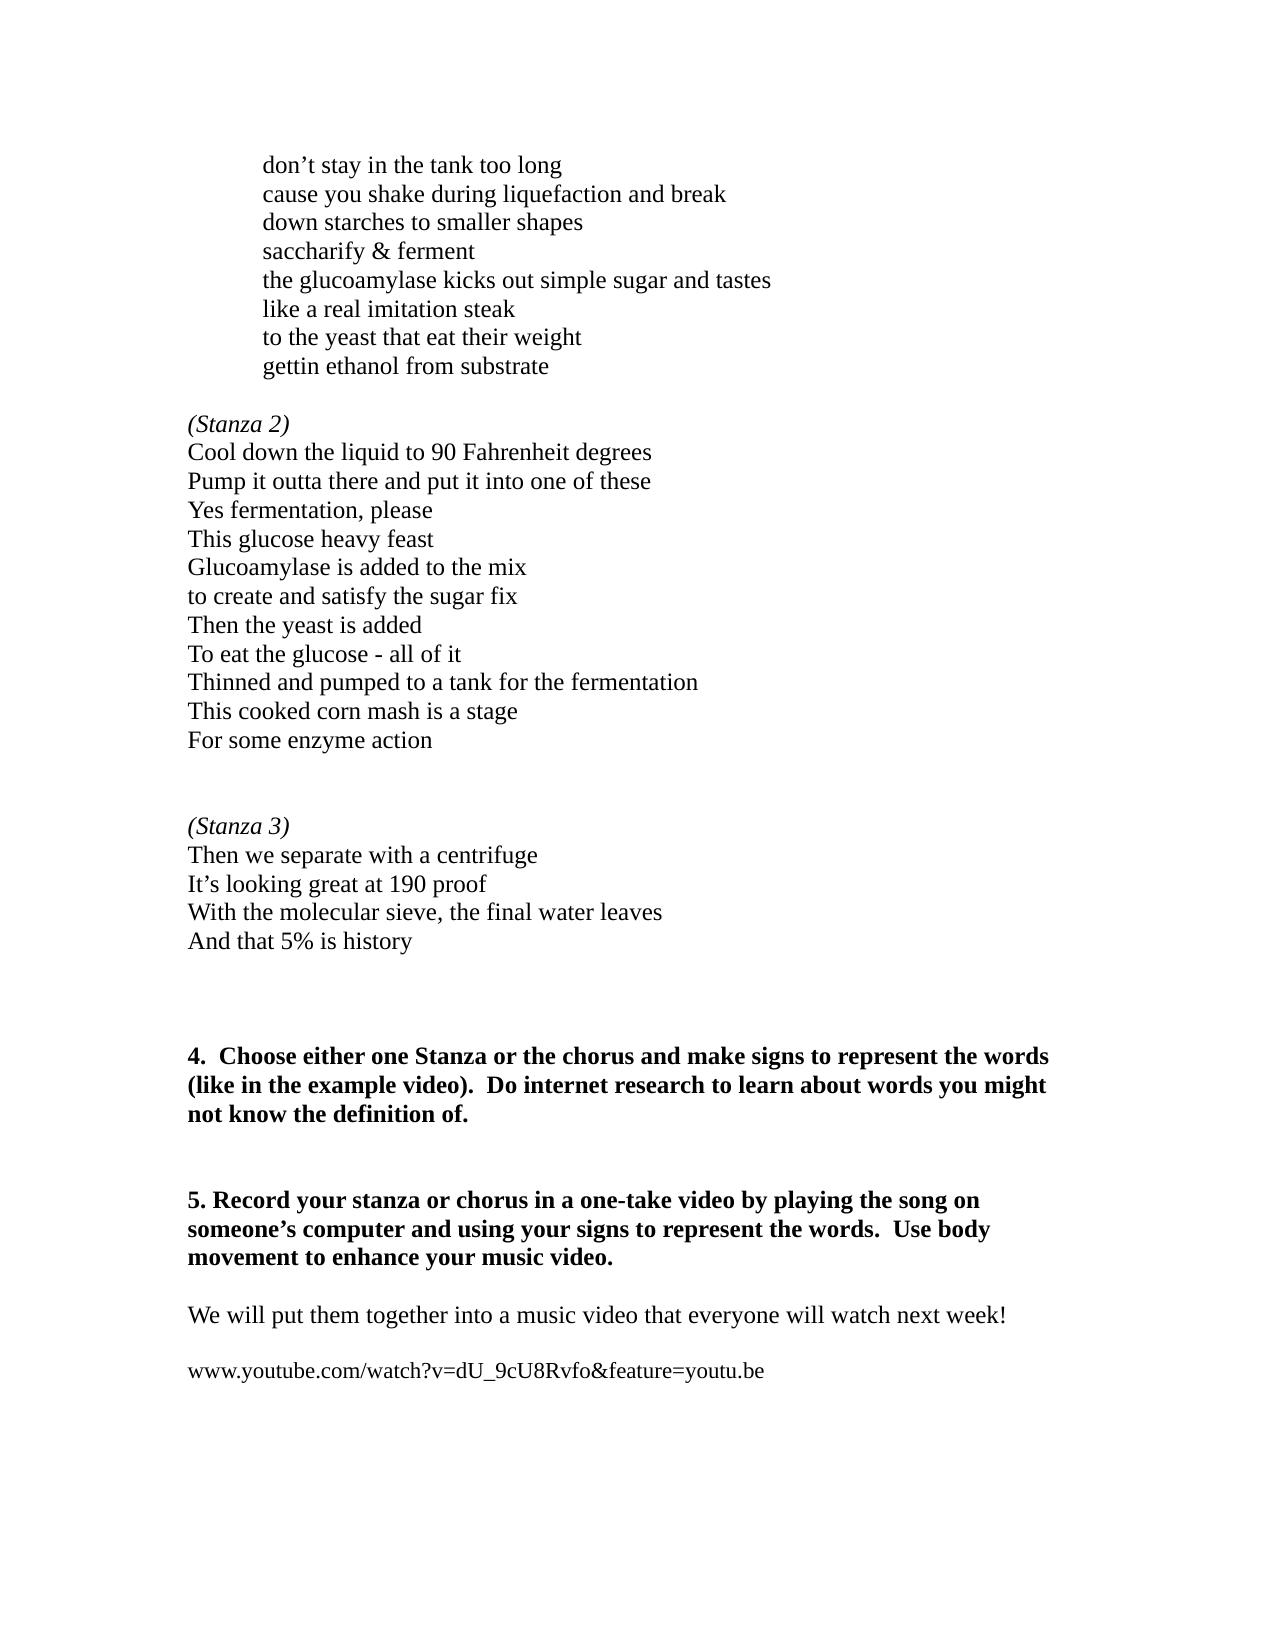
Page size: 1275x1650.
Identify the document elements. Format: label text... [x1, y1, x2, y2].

text Glucoamylase is added to the mix [187, 552, 1087, 581]
text Then we separate with a centrifuge [187, 840, 1087, 869]
text www.youtube.com/watch?v=dU_9cU8Rvfo&feature=youtu.be [187, 1357, 1087, 1384]
text Pump it outta there and put it into one of these [187, 466, 1087, 495]
text And that 5% is history [187, 926, 1087, 955]
text For some enzyme action [187, 725, 1087, 754]
text to create and satisfy the sugar fix [187, 581, 1087, 610]
text We will put them together into a music video that everyone will watch next week! [187, 1300, 1087, 1329]
text With the molecular sieve, the final water leaves [187, 897, 1087, 926]
text Then the yeast is added [187, 610, 1087, 639]
text Thinned and pumped to a tank for the fermentation [187, 667, 1087, 696]
text Cool down the liquid to 90 Fahrenheit degrees [187, 437, 1087, 466]
text This glucose heavy feast [187, 524, 1087, 552]
text like a real imitation steak [187, 294, 1087, 322]
text saccharify & ferment [187, 236, 1087, 265]
text Yes fermentation, please [187, 495, 1087, 524]
text 5. Record your stanza or chorus in a one-take video by playing the song on someone’s computer and using your signs to represent the words. Use body movement to enhance your music video. [187, 1185, 1087, 1271]
text cause you shake during liquefaction and break [187, 179, 1087, 207]
text To eat the glucose - all of it [187, 639, 1087, 667]
text the glucoamylase kicks out simple sugar and tastes [187, 265, 1087, 294]
text 4. Choose either one Stanza or the chorus and make signs to represent the words (like in the example video). Do internet research to learn about words you might not know the definition of. [187, 1041, 1087, 1127]
text (Stanza 3) [187, 811, 1087, 840]
text (Stanza 2) [187, 409, 1087, 437]
text gettin ethanol from substrate [187, 351, 1087, 380]
text This cooked corn mash is a stage [187, 696, 1087, 725]
text don’t stay in the tank too long [187, 150, 1087, 179]
text to the yeast that eat their weight [187, 322, 1087, 351]
text down starches to smaller shapes [187, 207, 1087, 236]
text It’s looking great at 190 proof [187, 869, 1087, 897]
